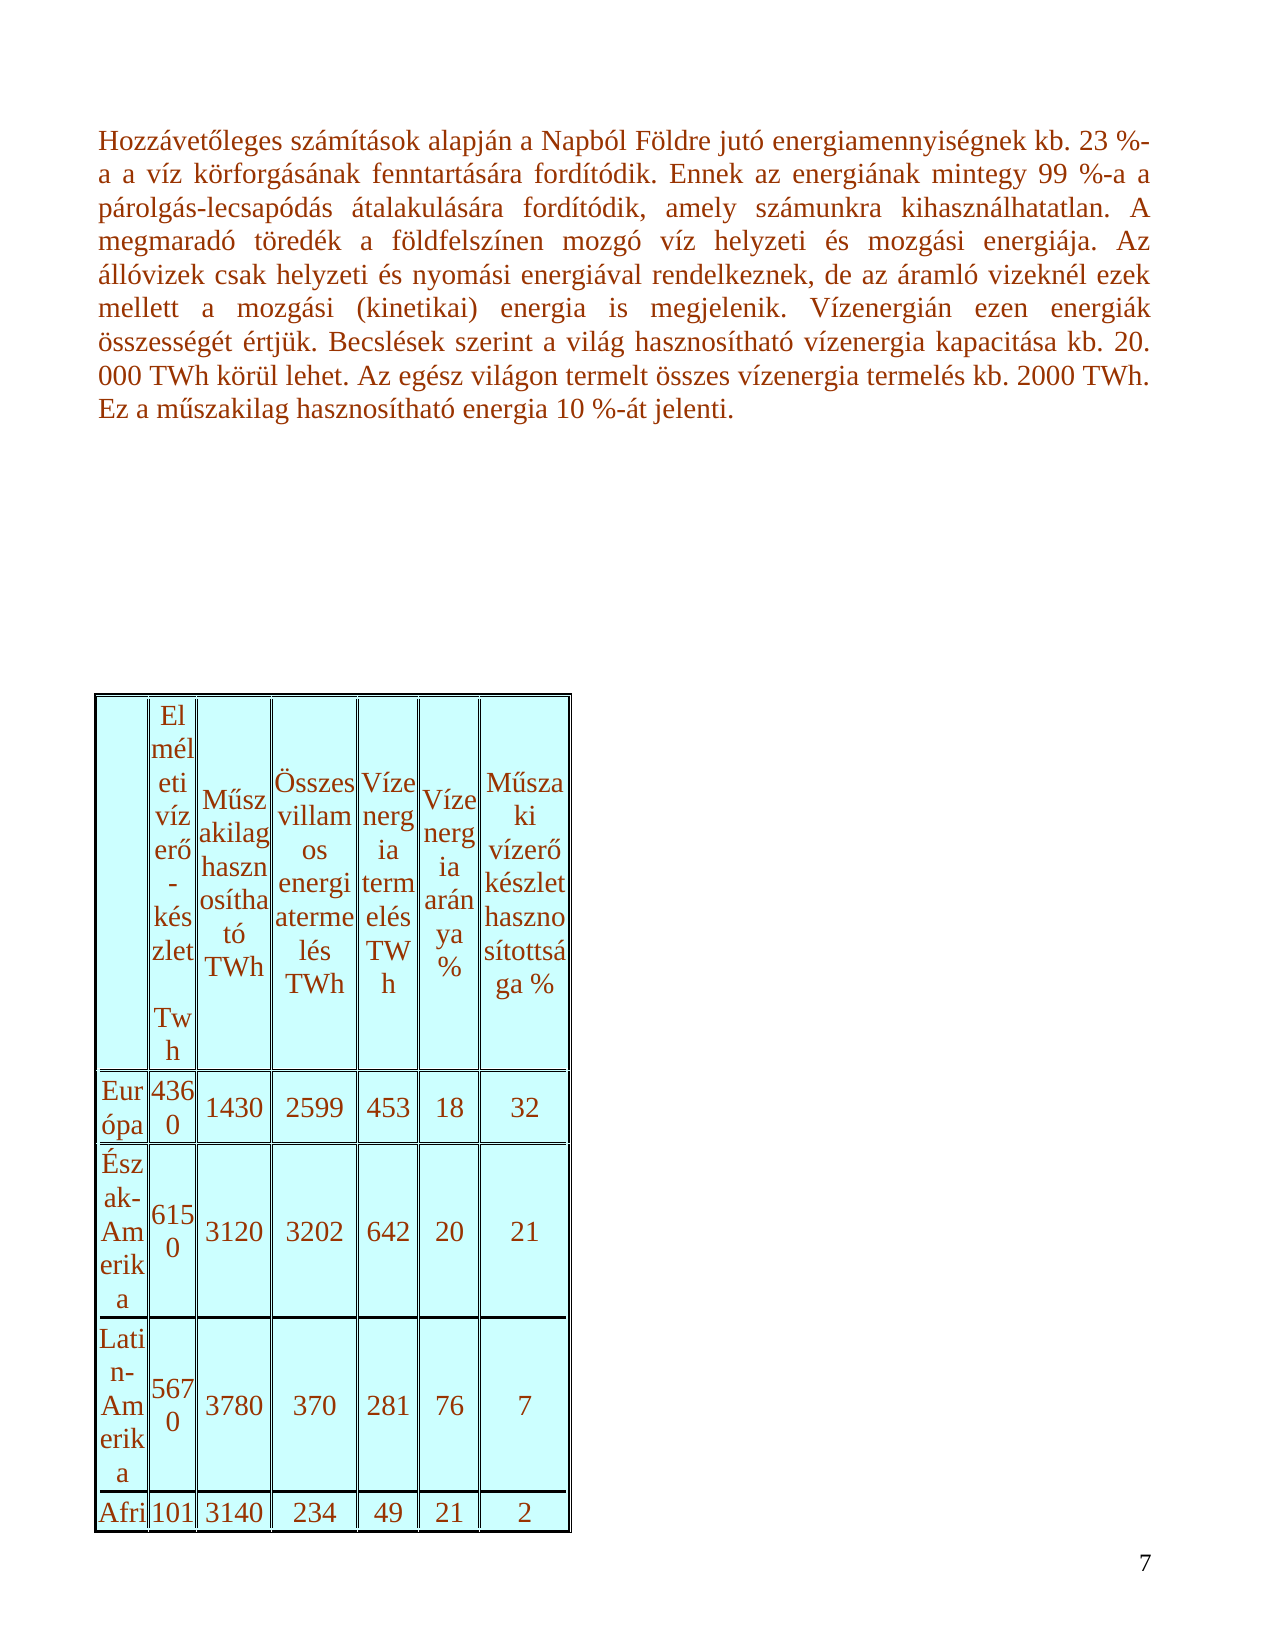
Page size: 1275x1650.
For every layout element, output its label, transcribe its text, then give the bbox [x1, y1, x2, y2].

table_cell 7 [481, 1316, 568, 1490]
table_cell 49 [358, 1493, 419, 1530]
table_cell 3202 [273, 1145, 356, 1316]
table_header Vízenergia aránya % [419, 697, 480, 1068]
table_cell 453 [359, 1072, 417, 1142]
table_cell 370 [273, 1319, 356, 1490]
table_cell 281 [359, 1319, 417, 1490]
table_cell 1430 [198, 1072, 270, 1142]
table_cell 3120 [198, 1145, 270, 1316]
table_cell 18 [420, 1072, 478, 1142]
table_cell 6150 [150, 1145, 195, 1316]
table_cell 3140 [197, 1493, 271, 1530]
table_cell 642 [359, 1145, 417, 1316]
table_cell Európa [97, 1069, 147, 1142]
table_cell Észak-Amerika [96, 1142, 149, 1316]
table_cell Afrika [97, 1490, 149, 1530]
table_header [97, 697, 149, 1068]
text Hozzávetőleges számítások alapján a Napból Földre jutó energiamennyiségnek kb. 23 %-a a víz körforgásának fenntartására fordítódik. Ennek az energiának mintegy 99 %-a a párolgás-lecsapódás átalakulására fordítódik, amely számunkra kihasználhatatlan. A megmaradó töredék a földfelszínen mozgó víz helyzeti és mozgási energiája. Az állóvizek csak helyzeti és nyomási energiával rendelkeznek, de az áramló vizeknél ezek mellett a mozgási (kinetikai) energia is megjelenik. Vízenergián ezen energiák összességét értjük. Becslések szerint a világ hasznosítható vízenergia kapacitása kb. 20. 000 TWh körül lehet. Az egész világon termelt összes vízenergia termelés kb. 2000 TWh. Ez a műszakilag hasznosítható energia 10 %-át jelenti. [98, 123, 1152, 425]
table_cell 5670 [150, 1319, 195, 1490]
table_cell 32 [481, 1069, 569, 1142]
table_cell 2 [480, 1490, 568, 1530]
table_cell 3780 [198, 1319, 270, 1490]
table_header Elméleti vízerő-készlet Twh [149, 697, 197, 1068]
table_cell 20 [420, 1145, 478, 1316]
table_cell 21 [480, 1142, 570, 1316]
table_cell 21 [419, 1493, 480, 1530]
table_cell 234 [271, 1493, 358, 1530]
table_header Összes villamos energiatermelés TWh [271, 697, 358, 1068]
table_cell 4360 [150, 1072, 195, 1142]
table_cell 10120 [149, 1493, 197, 1530]
table_cell 76 [420, 1319, 478, 1490]
table_cell Latin-Amerika [97, 1316, 147, 1490]
table_cell 2599 [273, 1072, 356, 1142]
table_header Vízenergia termelés TWh [358, 697, 419, 1068]
table_header Műszaki vízerőkészlet hasznosítottsága % [480, 697, 568, 1068]
table_header Műszakilag hasznosítható TWh [197, 697, 271, 1068]
